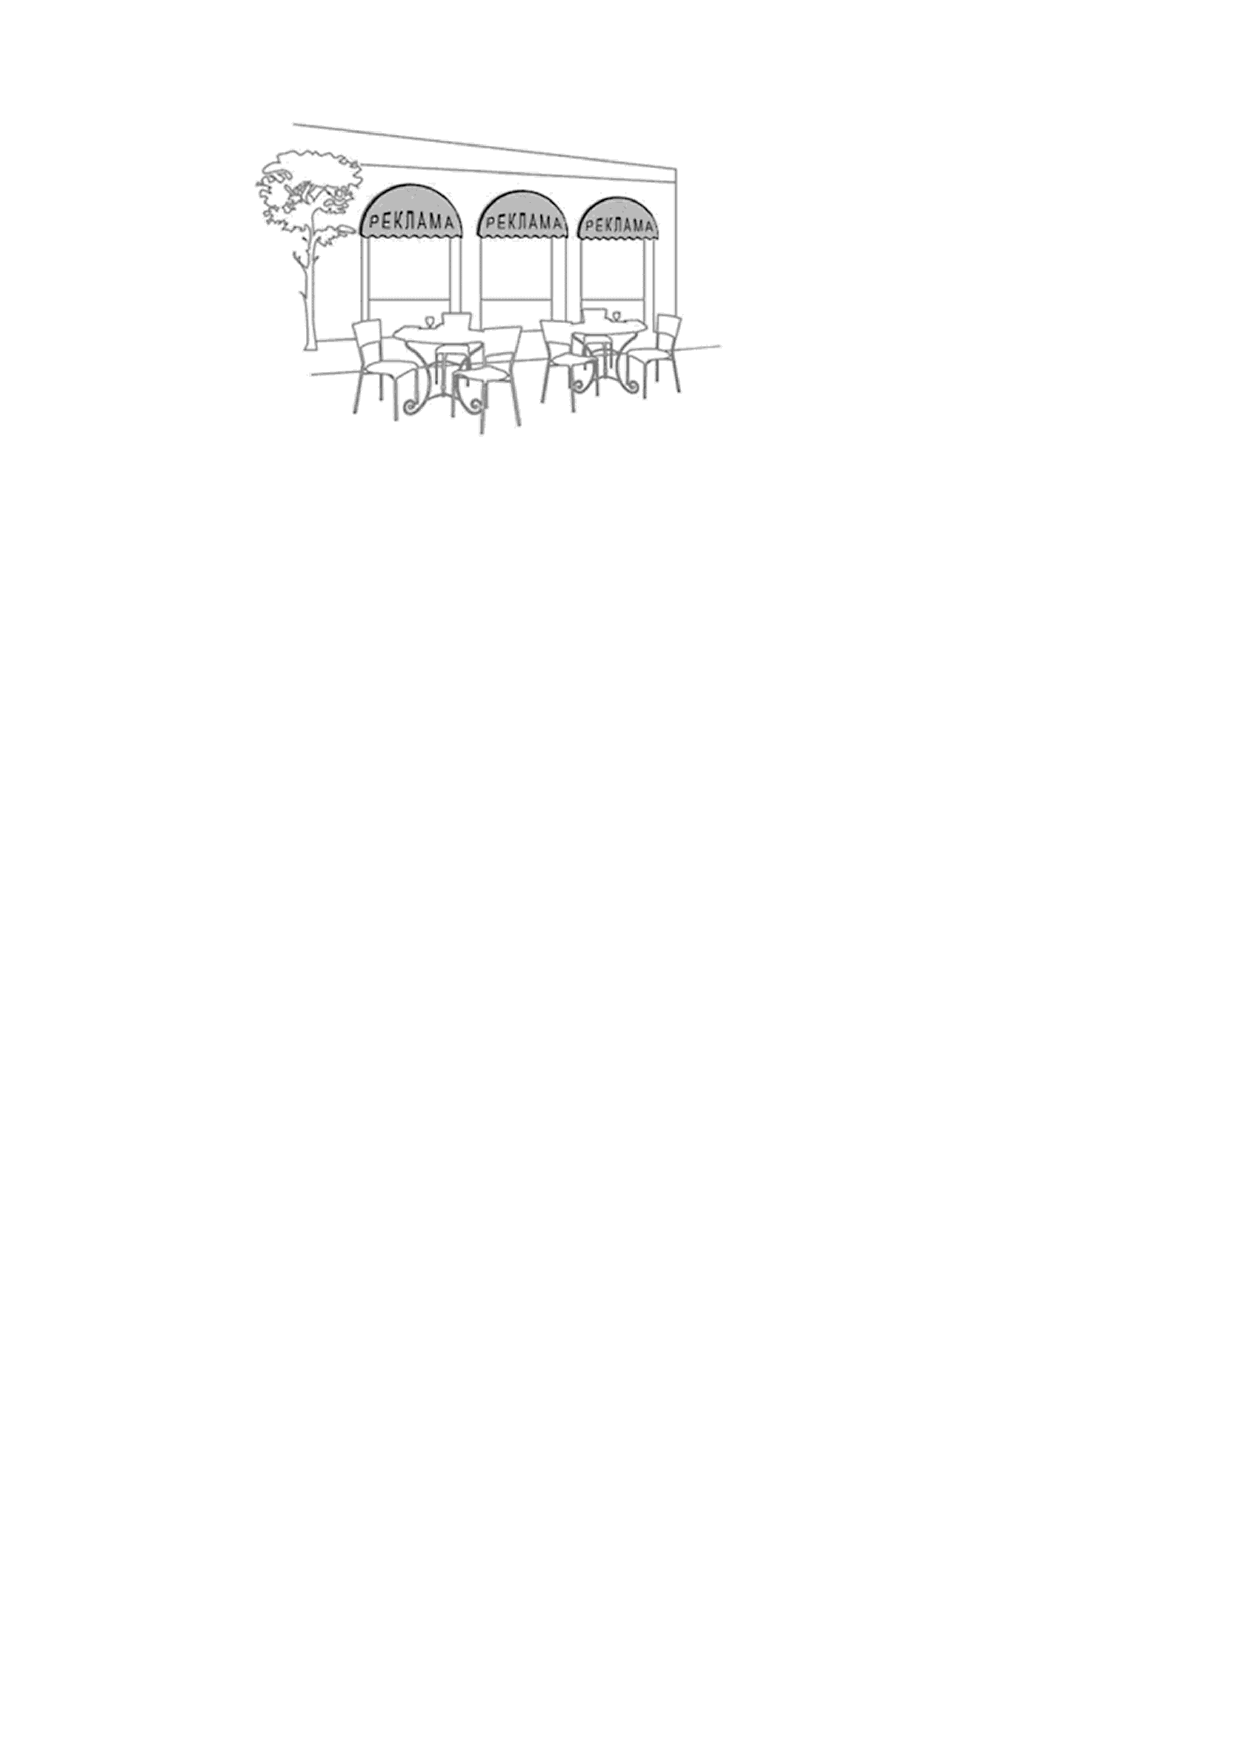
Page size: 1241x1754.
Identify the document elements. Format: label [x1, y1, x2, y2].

picture [251, 118, 723, 437]
